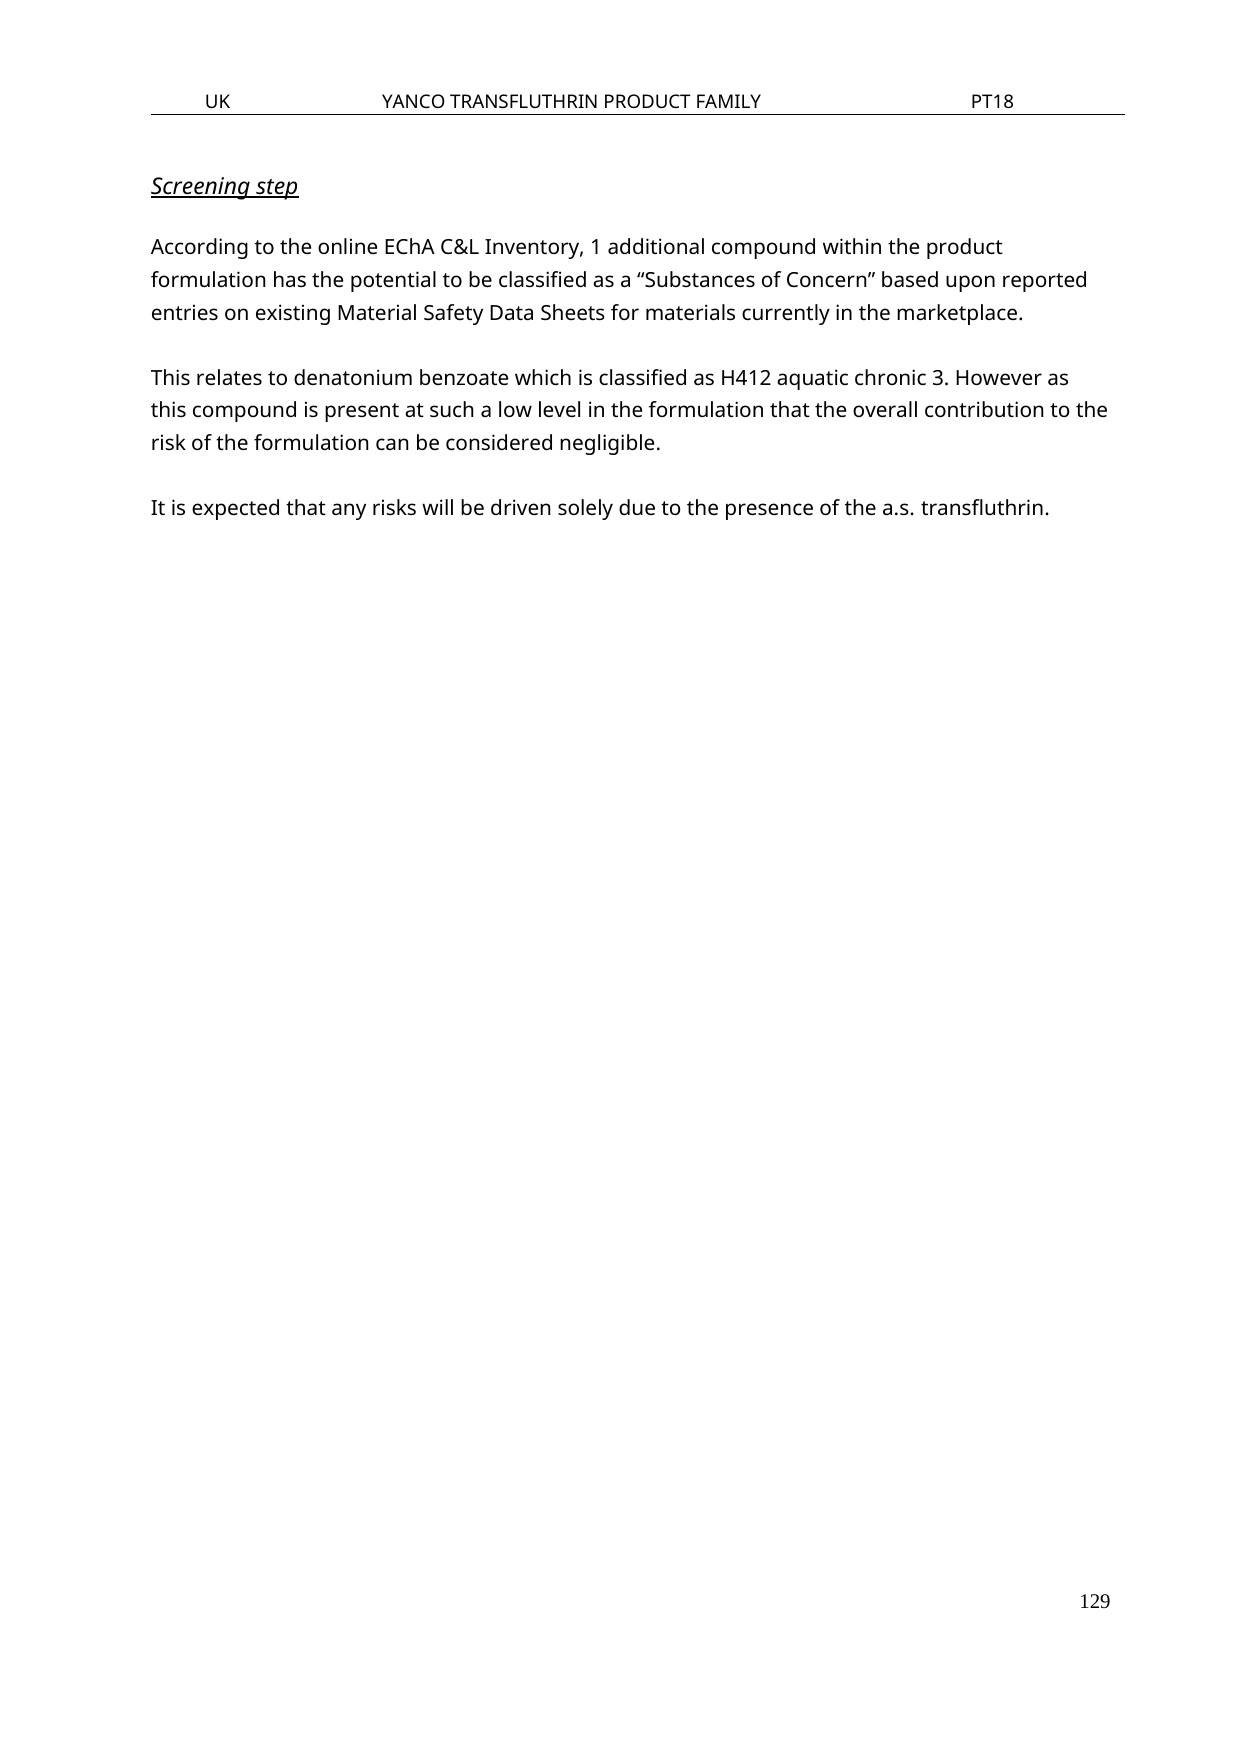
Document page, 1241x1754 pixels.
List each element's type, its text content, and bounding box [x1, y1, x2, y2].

text Screening step [151, 170, 1110, 201]
text According to the online EChA C&L Inventory, 1 additional compound within the product formulation has the potential to be classified as a “Substances of Concern” based upon reported entries on existing Material Safety Data Sheets for materials currently in the marketplace. [151, 232, 1110, 326]
text It is expected that any risks will be driven solely due to the presence of the a.s. transfluthrin. [151, 493, 1110, 522]
text This relates to denatonium benzoate which is classified as H412 aquatic chronic 3. However as this compound is present at such a low level in the formulation that the overall contribution to the risk of the formulation can be considered negligible. [151, 363, 1110, 456]
